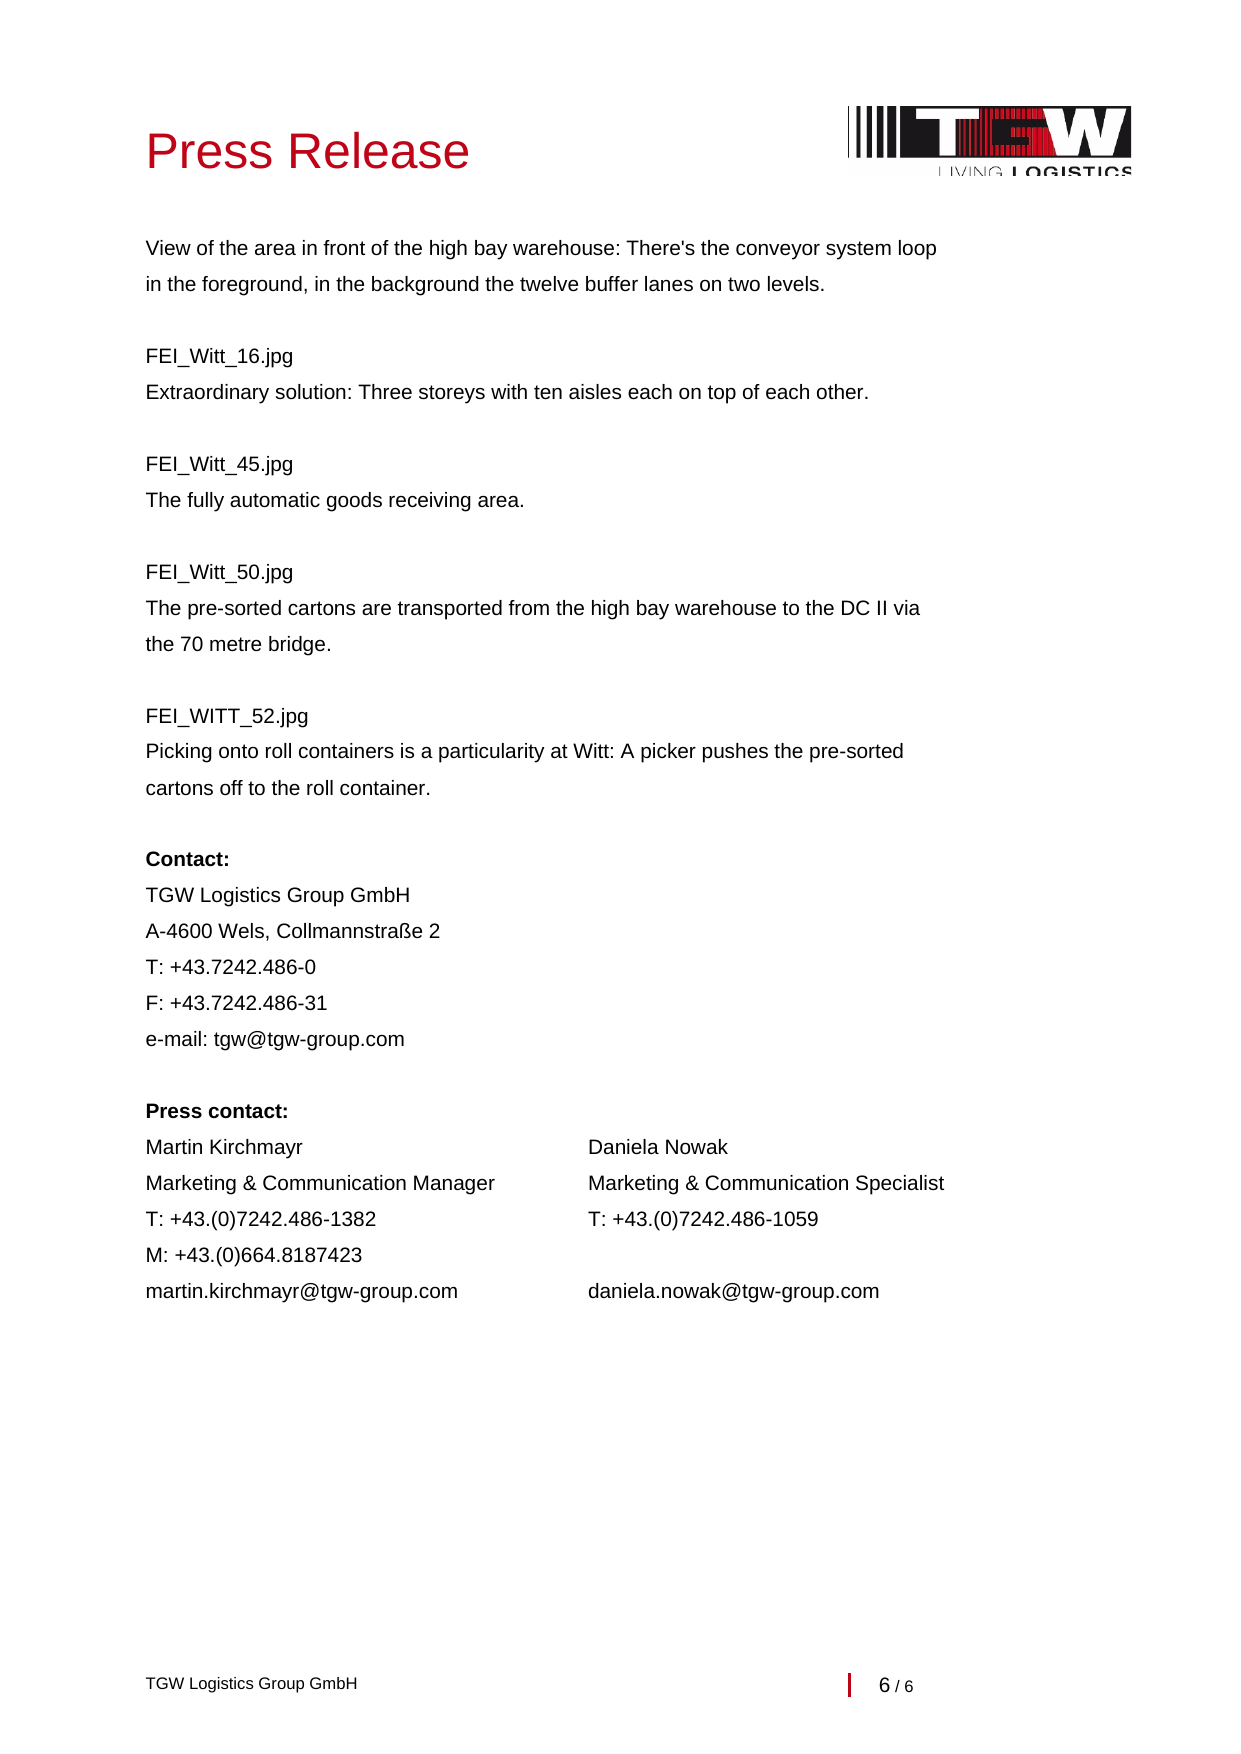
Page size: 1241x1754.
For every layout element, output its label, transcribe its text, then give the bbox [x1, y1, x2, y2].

picture [846, 106, 1132, 176]
text The fully automatic goods receiving area. [145, 488, 943, 512]
text FEI_Witt_50.jpg [145, 560, 943, 584]
text T: +43.7242.486-0 [145, 955, 943, 979]
text e-mail: tgw@tgw-group.com [145, 1027, 943, 1051]
text Marketing & Communication Manager Marketing & Communication Specialist [145, 1171, 1031, 1194]
text Press contact: [145, 1099, 1031, 1123]
text F: +43.7242.486-31 [145, 991, 943, 1015]
text The pre-sorted cartons are transported from the high bay warehouse to the DC II via the 70 metre bridge. [145, 596, 943, 656]
text Contact: [145, 847, 943, 871]
text FEI_Witt_16.jpg [145, 344, 943, 368]
text Extraordinary solution: Three storeys with ten aisles each on top of each other. [145, 380, 943, 404]
text martin.kirchmayr@tgw-group.com daniela.nowak@tgw-group.com [145, 1278, 1031, 1302]
text FEI_WITT_52.jpg [145, 703, 943, 727]
text T: +43.(0)7242.486-1382 T: +43.(0)7242.486-1059 [145, 1207, 1031, 1231]
text TGW Logistics Group GmbH [145, 883, 943, 907]
text Martin Kirchmayr Daniela Nowak [145, 1135, 1031, 1159]
text M: +43.(0)664.8187423 [145, 1242, 1031, 1266]
text View of the area in front of the high bay warehouse: There's the conveyor system loop in the foreground, in the background the twelve buffer lanes on two levels. [145, 236, 943, 296]
text FEI_Witt_45.jpg [145, 452, 943, 476]
text Picking onto roll containers is a particularity at Witt: A picker pushes the pre-sorted cartons off to the roll container. [145, 739, 943, 799]
text A-4600 Wels, Collmannstraße 2 [145, 919, 943, 943]
